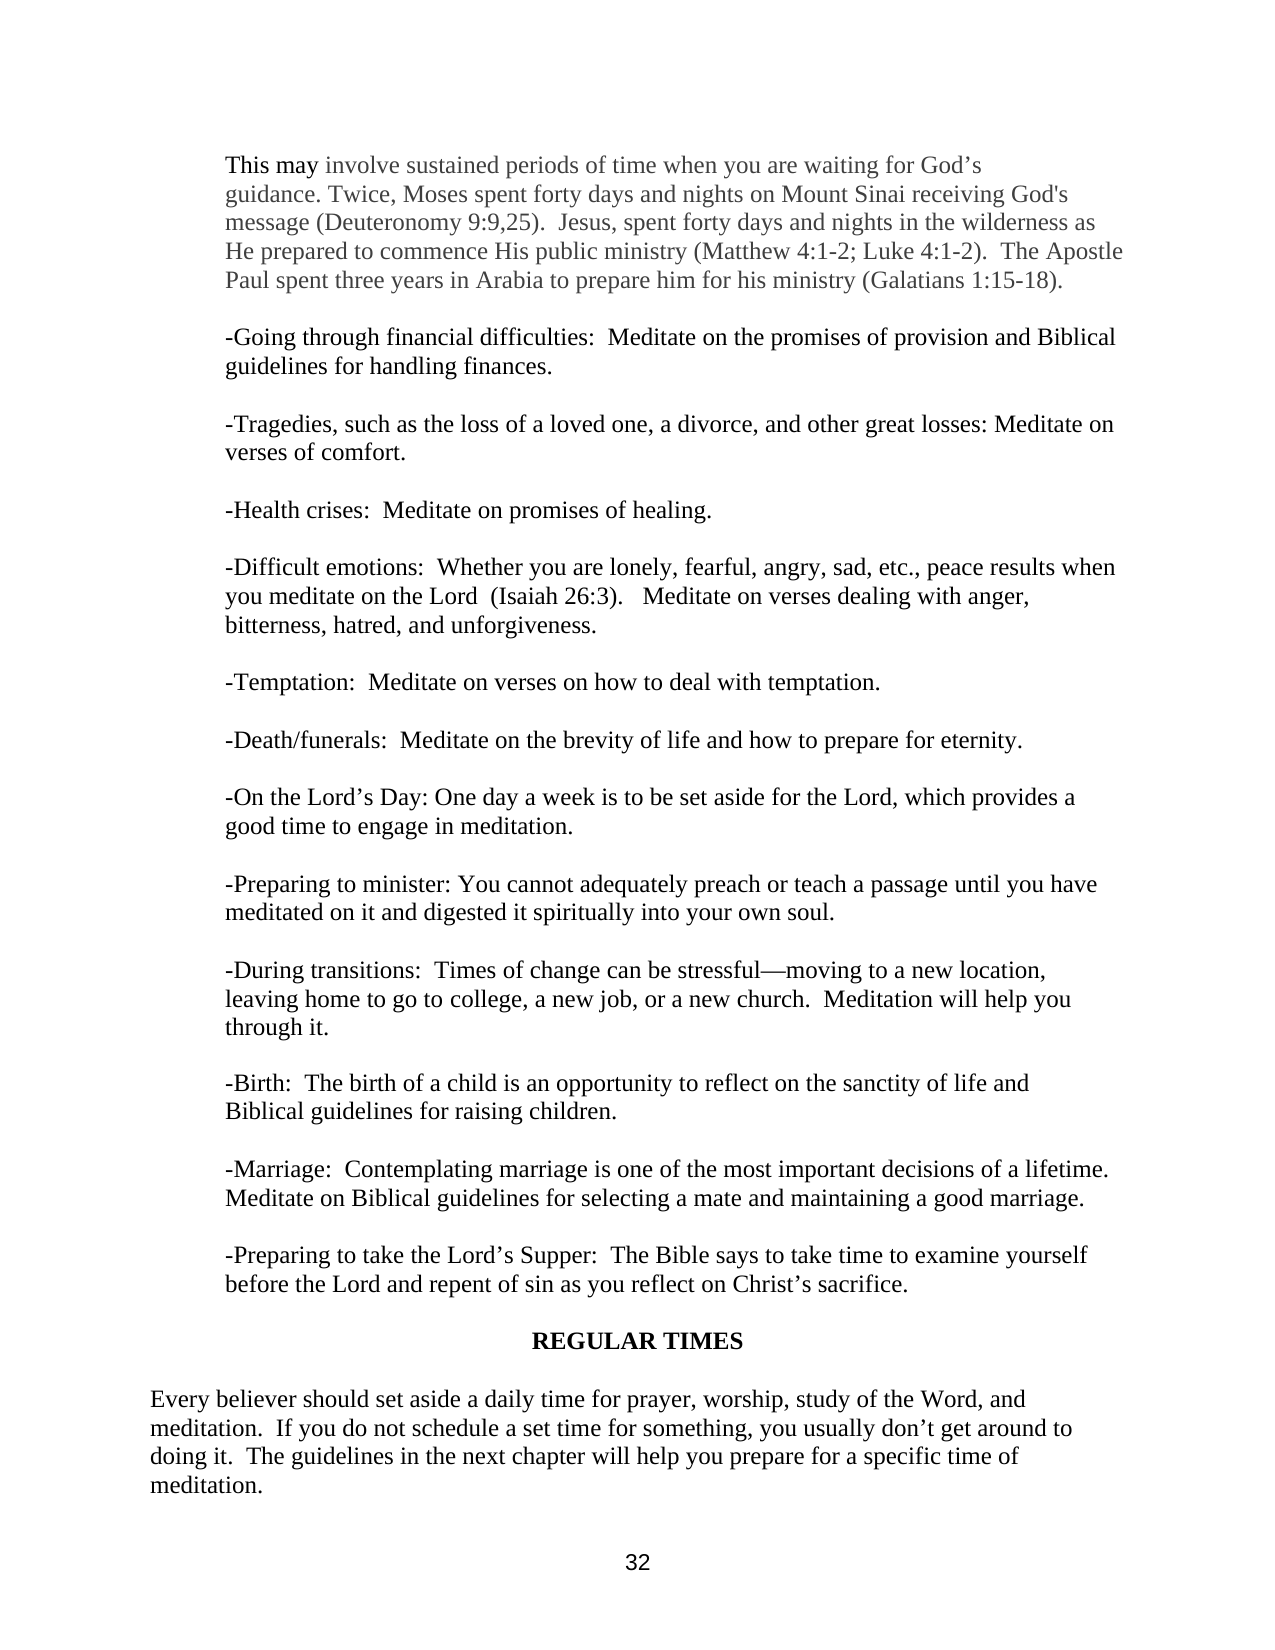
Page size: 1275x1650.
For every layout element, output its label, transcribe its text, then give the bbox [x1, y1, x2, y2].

text This may involve sustained periods of time when you are waiting for God’s guidance. Twice, Moses spent forty days and nights on Mount Sinai receiving God's message (Deuteronomy 9:9,25). Jesus, spent forty days and nights in the wilderness as He prepared to commence His public ministry (Matthew 4:1-2; Luke 4:1-2). The Apostle Paul spent three years in Arabia to prepare him for his ministry (Galatians 1:15-18). [150, 150, 1125, 294]
text -Death/funerals: Meditate on the brevity of life and how to prepare for eternity. [150, 725, 1125, 754]
text -Difficult emotions: Whether you are lonely, fearful, angry, sad, etc., peace results when you meditate on the Lord (Isaiah 26:3). Meditate on verses dealing with anger, bitterness, hatred, and unforgiveness. [150, 552, 1125, 639]
text -Going through financial difficulties: Meditate on the promises of provision and Biblical guidelines for handling finances. [150, 322, 1125, 380]
text -Temptation: Meditate on verses on how to deal with temptation. [150, 667, 1125, 696]
text -Birth: The birth of a child is an opportunity to reflect on the sanctity of life and Biblical guidelines for raising children. [150, 1068, 1125, 1125]
text REGULAR TIMES [150, 1326, 1125, 1355]
text -Preparing to minister: You cannot adequately preach or teach a passage until you have meditated on it and digested it spiritually into your own soul. [150, 869, 1125, 926]
text -Tragedies, such as the loss of a loved one, a divorce, and other great losses: Meditate on verses of comfort. [150, 409, 1125, 466]
text -Marriage: Contemplating marriage is one of the most important decisions of a lifetime. Meditate on Biblical guidelines for selecting a mate and maintaining a good marriage. [150, 1154, 1125, 1211]
text -Preparing to take the Lord’s Supper: The Bible says to take time to examine yourself before the Lord and repent of sin as you reflect on Christ’s sacrifice. [150, 1240, 1125, 1298]
text -During transitions: Times of change can be stressful—moving to a new location, leaving home to go to college, a new job, or a new church. Meditation will help you through it. [150, 955, 1125, 1041]
text -On the Lord’s Day: One day a week is to be set aside for the Lord, which provides a good time to engage in meditation. [150, 782, 1125, 840]
text Every believer should set aside a daily time for prayer, worship, study of the Word, and meditation. If you do not schedule a set time for something, you usually don’t get around to doing it. The guidelines in the next chapter will help you prepare for a specific time of meditation. [150, 1384, 1125, 1499]
text -Health crises: Meditate on promises of healing. [150, 495, 1125, 524]
